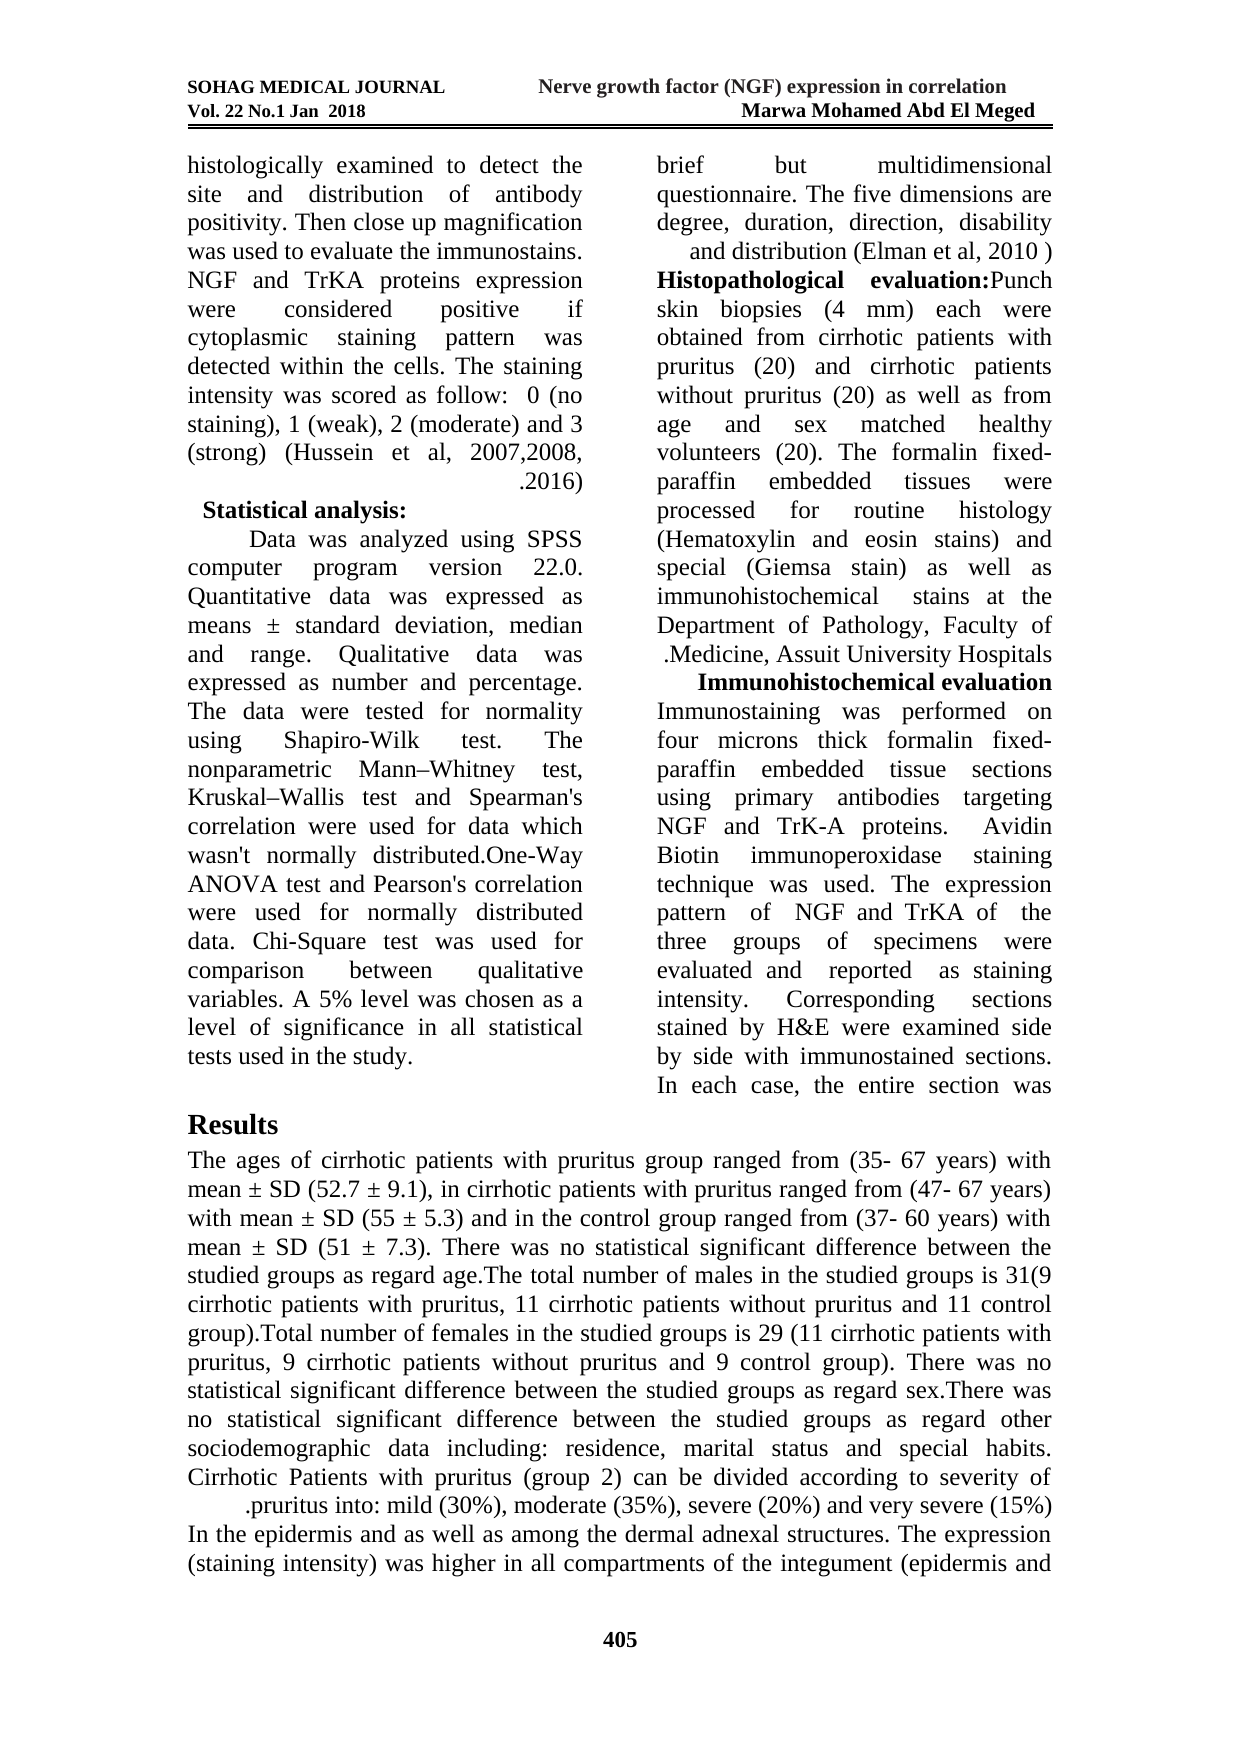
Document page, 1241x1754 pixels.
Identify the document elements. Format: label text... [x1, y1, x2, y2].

text Data was analyzed using SPSS computer program version 22.0. Quantitative data was expressed as means ± standard deviation, median and range. Qualitative data was expressed as number and percentage. The data were tested for normality using Shapiro-Wilk test. The nonparametric Mann–Whitney test, Kruskal–Wallis test and Spearman's correlation were used for data which wasn't normally distributed.One-Way ANOVA test and Pearson's correlation were used for normally distributed data. Chi-Square test was used for comparison between qualitative variables. A 5% level was chosen as a level of significance in all statistical tests used in the study. [187, 524, 583, 1070]
text The ages of cirrhotic patients with pruritus group ranged from (35- 67 years) with mean ± SD (52.7 ± 9.1), in cirrhotic patients with pruritus ranged from (47- 67 years) with mean ± SD (55 ± 5.3) and in the control group ranged from (37- 60 years) with mean ± SD (51 ± 7.3). There was no statistical significant difference between the studied groups as regard age.The total number of males in the studied groups is 31(9 cirrhotic patients with pruritus, 11 cirrhotic patients without pruritus and 11 control group).Total number of females in the studied groups is 29 (11 cirrhotic patients with pruritus, 9 cirrhotic patients without pruritus and 9 control group). There was no statistical significant difference between the studied groups as regard sex.There was no statistical significant difference between the studied groups as regard other sociodemographic data including: residence, marital status and special habits. Cirrhotic Patients with pruritus (group 2) can be divided according to severity of pruritus into: mild (30%), moderate (35%), severe (20%) and very severe (15%). [187, 1146, 1053, 1519]
text Results [187, 1107, 1053, 1141]
text Histopathological evaluation:Punch skin biopsies (4 mm) each were obtained from cirrhotic patients with pruritus (20) and cirrhotic patients without pruritus (20) as well as from age and sex matched healthy volunteers (20). The formalin fixed- paraffin embedded tissues were processed for routine histology (Hematoxylin and eosin stains) and special (Giemsa stain) as well as immunohistochemical stains at the Department of Pathology, Faculty of Medicine, Assuit University Hospitals. [657, 265, 1053, 667]
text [187, 1519, 1053, 1577]
text Statistical analysis: [202, 495, 583, 524]
text Immunostaining was performed on four microns thick formalin fixed- paraffin embedded tissue sections using primary antibodies targeting NGF and TrK-A proteins. Avidin Biotin immunoperoxidase staining technique was used. The expression pattern of NGF and TrKA of the three groups of specimens were evaluated and reported as staining intensity. Corresponding sections stained by H&E were examined side by side with immunostained sections. In each case, the entire section was histologically examined to detect the site and distribution of antibody positivity. Then close up magnification was used to evaluate the immunostains. NGF and TrKA proteins expression were considered positive if cytoplasmic staining pattern was detected within the cells. The staining intensity was scored as follow: 0 (no staining), 1 (weak), 2 (moderate) and 3 (strong) (Hussein et al, 2007,2008, 2016). [187, 150, 583, 495]
text Immunostaining was performed on four microns thick formalin fixed- paraffin embedded tissue sections using primary antibodies targeting NGF and TrK-A proteins. Avidin Biotin immunoperoxidase staining technique was used. The expression pattern of NGF and TrKA of the three groups of specimens were evaluated and reported as staining intensity. Corresponding sections stained by H&E were examined side by side with immunostained sections. In each case, the entire section was histologically examined to detect the site and distribution of antibody positivity. Then close up magnification was used to evaluate the immunostains. NGF and TrKA proteins expression were considered positive if cytoplasmic staining pattern was detected within the cells. The staining intensity was scored as follow: 0 (no staining), 1 (weak), 2 (moderate) and 3 (strong) (Hussein et al, 2007,2008, 2016). [657, 696, 1053, 1099]
text Immunohistochemical evaluation: [657, 667, 1053, 696]
